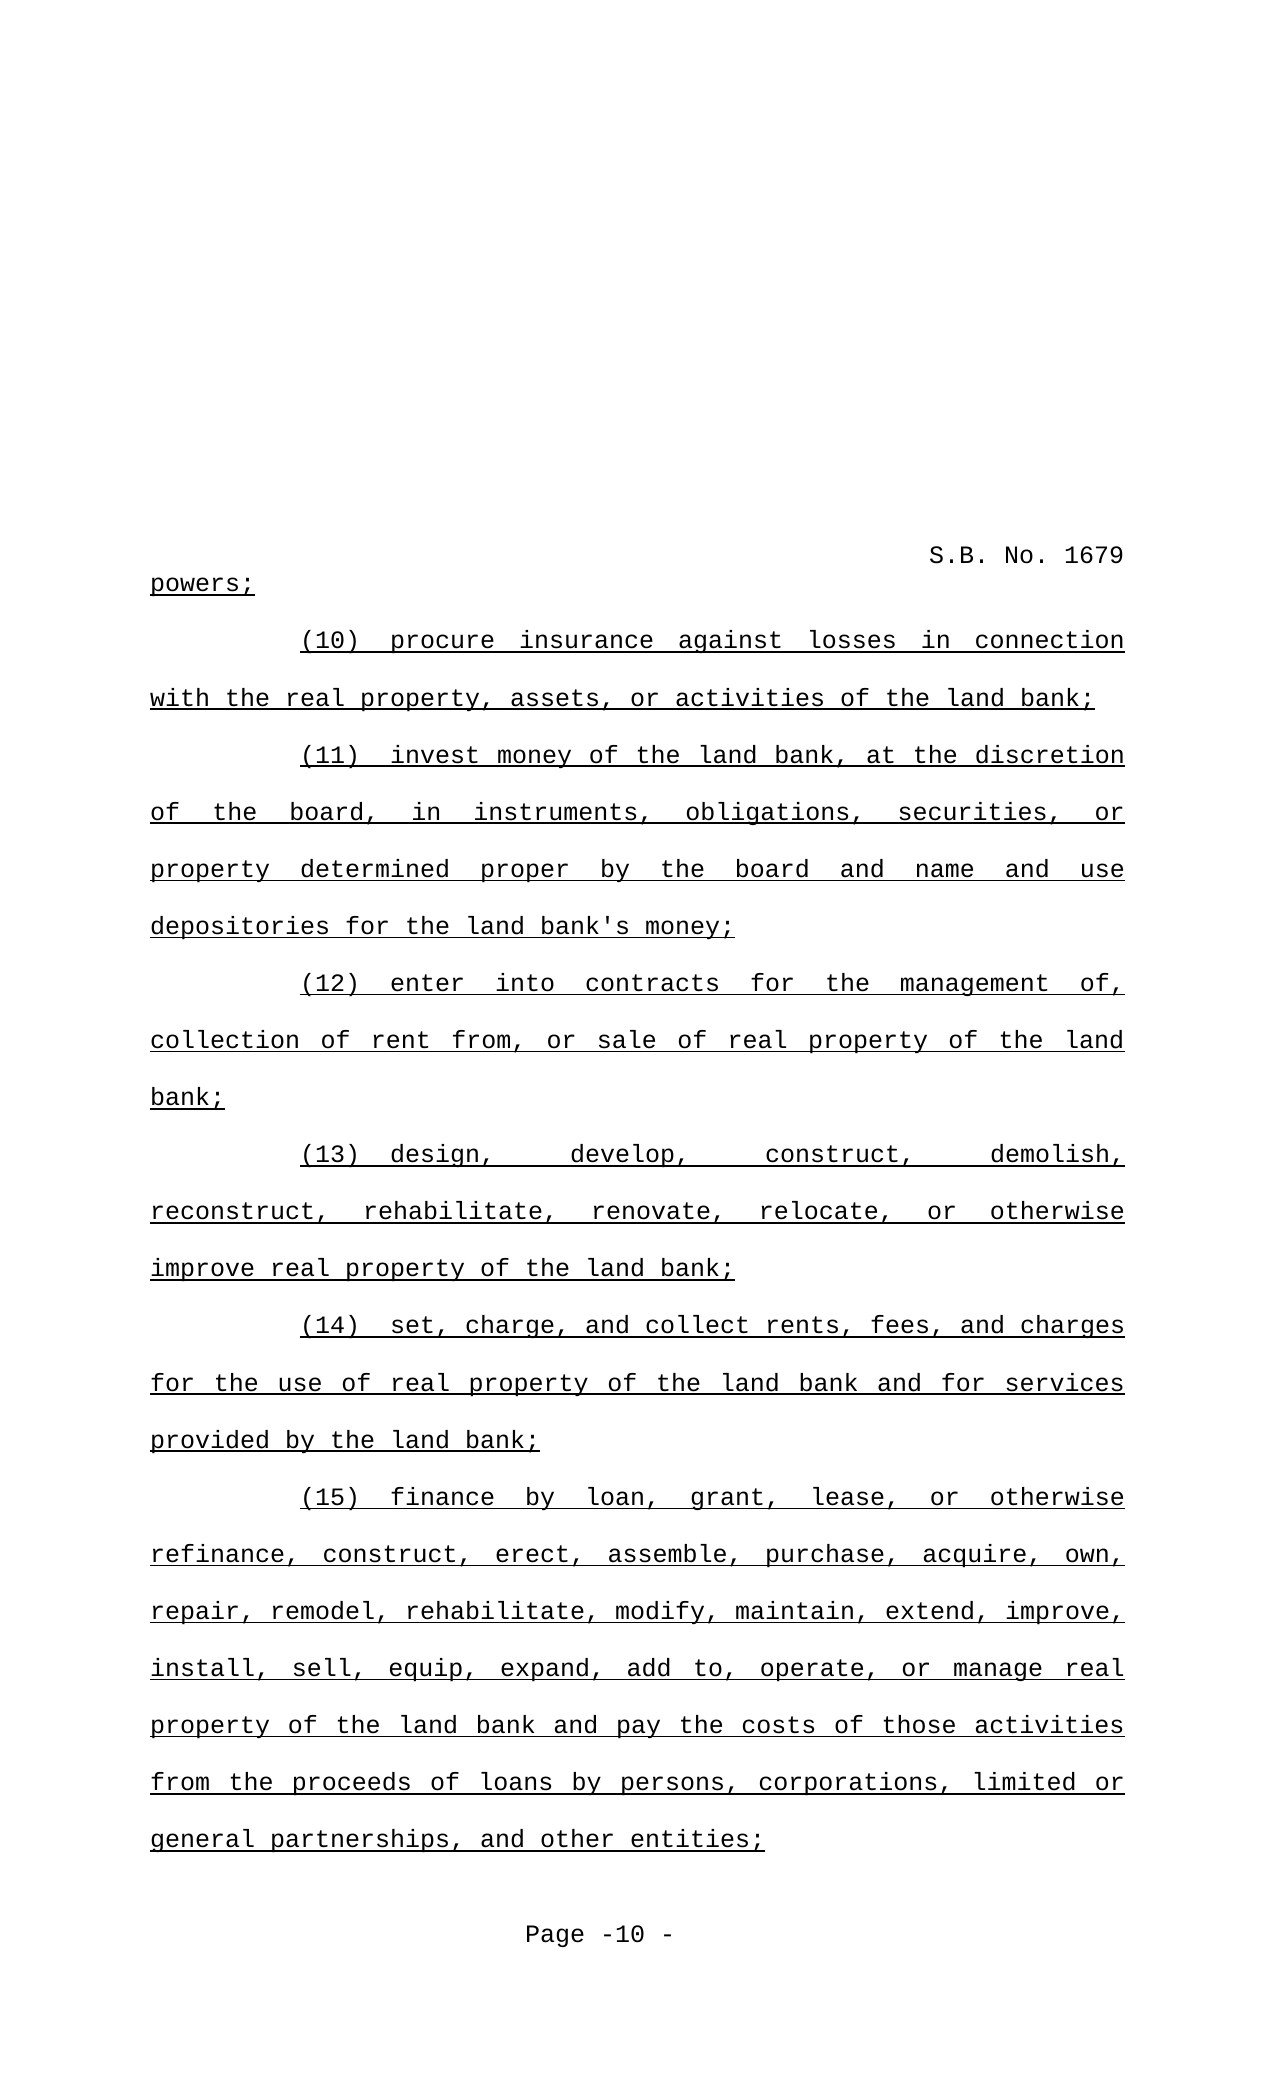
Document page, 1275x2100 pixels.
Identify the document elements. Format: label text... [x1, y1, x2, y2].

text (13) design, develop, construct, demolish, reconstruct, rehabilitate, renovate, relocate, or otherwise improve real property of the land bank; [150, 1224, 1125, 1284]
text (12) enter into contracts for the management of, collection of rent from, or sale of real property of the land bank; [150, 1052, 1125, 1113]
text (15) finance by loan, grant, lease, or otherwise refinance, construct, erect, assemble, purchase, acquire, own, repair, remodel, rehabilitate, modify, maintain, extend, improve, install, sell, equip, expand, add to, operate, or manage real property of the land bank and pay the costs of those activities from the proceeds of loans by persons, corporations, limited or general partnerships, and other entities; [150, 1484, 1125, 1565]
text (11) invest money of the land bank, at the discretion of the board, in instruments, obligations, securities, or property determined proper by the board and name and use depositories for the land bank's money; [150, 881, 1125, 942]
text (13) design, develop, construct, demolish, reconstruct, rehabilitate, renovate, relocate, or otherwise improve real property of the land bank; [150, 1142, 1125, 1222]
text (15) finance by loan, grant, lease, or otherwise refinance, construct, erect, assemble, purchase, acquire, own, repair, remodel, rehabilitate, modify, maintain, extend, improve, install, sell, equip, expand, add to, operate, or manage real property of the land bank and pay the costs of those activities from the proceeds of loans by persons, corporations, limited or general partnerships, and other entities; [150, 1680, 1125, 1736]
text (11) invest money of the land bank, at the discretion of the board, in instruments, obligations, securities, or property determined proper by the board and name and use depositories for the land bank's money; [150, 824, 1125, 880]
text (15) finance by loan, grant, lease, or otherwise refinance, construct, erect, assemble, purchase, acquire, own, repair, remodel, rehabilitate, modify, maintain, extend, improve, install, sell, equip, expand, add to, operate, or manage real property of the land bank and pay the costs of those activities from the proceeds of loans by persons, corporations, limited or general partnerships, and other entities; [150, 1795, 1125, 1855]
text (12) enter into contracts for the management of, collection of rent from, or sale of real property of the land bank; [150, 970, 1125, 1051]
text (14) set, charge, and collect rents, fees, and charges for the use of real property of the land bank and for services provided by the land bank; [150, 1313, 1125, 1393]
text (11) invest money of the land bank, at the discretion of the board, in instruments, obligations, securities, or property determined proper by the board and name and use depositories for the land bank's money; [150, 742, 1125, 822]
text (15) finance by loan, grant, lease, or otherwise refinance, construct, erect, assemble, purchase, acquire, own, repair, remodel, rehabilitate, modify, maintain, extend, improve, install, sell, equip, expand, add to, operate, or manage real property of the land bank and pay the costs of those activities from the proceeds of loans by persons, corporations, limited or general partnerships, and other entities; [150, 1623, 1125, 1679]
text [150, 571, 1125, 599]
text (10) procure insurance against losses in connection with the real property, assets, or activities of the land bank; [150, 628, 1125, 713]
text (14) set, charge, and collect rents, fees, and charges for the use of real property of the land bank and for services provided by the land bank; [150, 1395, 1125, 1456]
text (15) finance by loan, grant, lease, or otherwise refinance, construct, erect, assemble, purchase, acquire, own, repair, remodel, rehabilitate, modify, maintain, extend, improve, install, sell, equip, expand, add to, operate, or manage real property of the land bank and pay the costs of those activities from the proceeds of loans by persons, corporations, limited or general partnerships, and other entities; [150, 1566, 1125, 1622]
text (15) finance by loan, grant, lease, or otherwise refinance, construct, erect, assemble, purchase, acquire, own, repair, remodel, rehabilitate, modify, maintain, extend, improve, install, sell, equip, expand, add to, operate, or manage real property of the land bank and pay the costs of those activities from the proceeds of loans by persons, corporations, limited or general partnerships, and other entities; [150, 1737, 1125, 1793]
